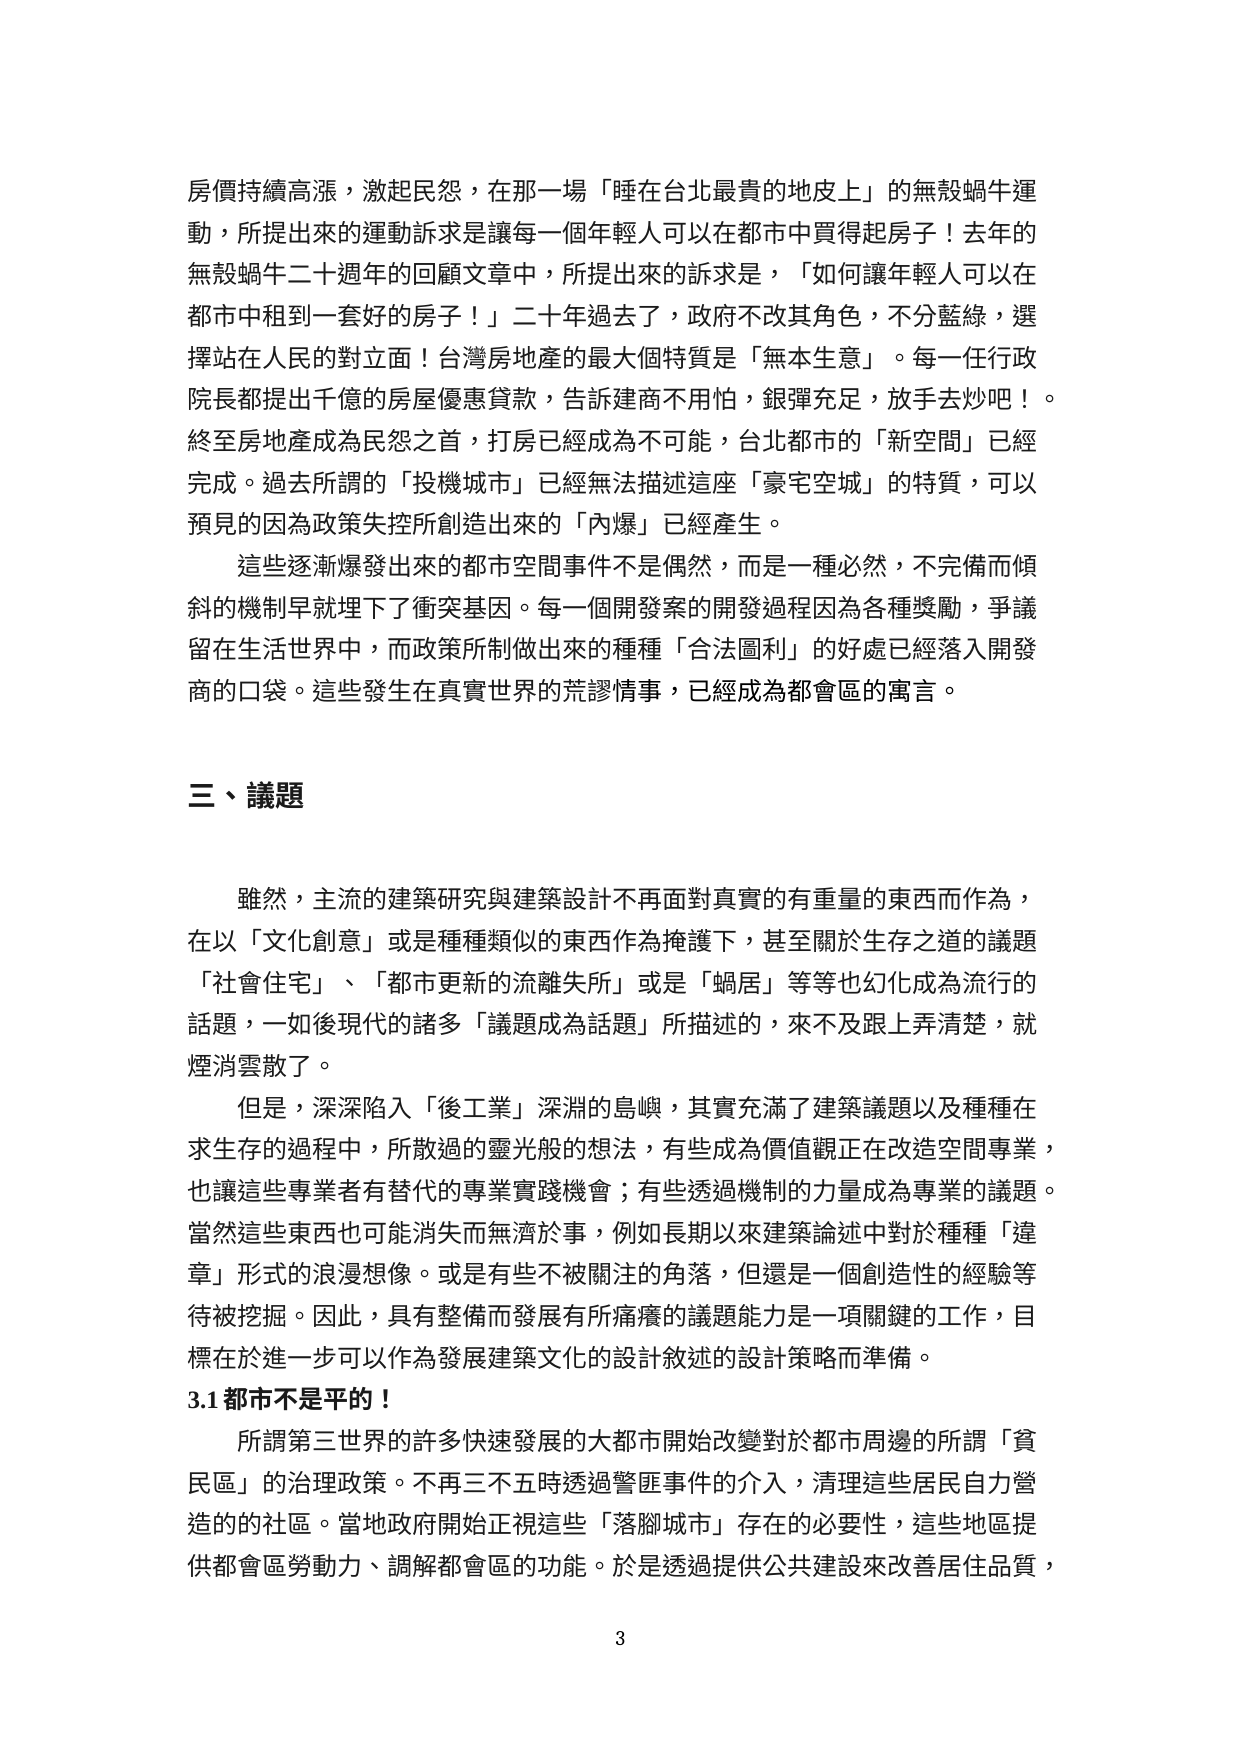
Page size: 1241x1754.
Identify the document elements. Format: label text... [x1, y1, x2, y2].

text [187, 169, 1053, 544]
text 雖然，主流的建築研究與建築設計不再面對真實的有重量的東西而作為，在以「文化創意」或是種種類似的東西作為掩護下，甚至關於生存之道的議題「社會住宅」、「都市更新的流離失所」或是「蝸居」等等也幻化成為流行的話題，一如後現代的諸多「議題成為話題」所描述的，來不及跟上弄清楚，就煙消雲散了。 [187, 877, 1053, 1085]
text 這些逐漸爆發出來的都市空間事件不是偶然，而是一種必然，不完備而傾斜的機制早就埋下了衝突基因。每一個開發案的開發過程因為各種獎勵，爭議留在生活世界中，而政策所制做出來的種種「合法圖利」的好處已經落入開發商的口袋。這些發生在真實世界的荒謬情事，已經成為都會區的寓言。 [187, 544, 1053, 710]
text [187, 1419, 1053, 1585]
text 3.1都市不是平的！ [187, 1377, 1053, 1419]
text 但是，深深陷入「後工業」深淵的島嶼，其實充滿了建築議題以及種種在求生存的過程中，所散過的靈光般的想法，有些成為價值觀正在改造空間專業，也讓這些專業者有替代的專業實踐機會；有些透過機制的力量成為專業的議題。當然這些東西也可能消失而無濟於事，例如長期以來建築論述中對於種種「違章」形式的浪漫想像。或是有些不被關注的角落，但還是一個創造性的經驗等待被挖掘。因此，具有整備而發展有所痛癢的議題能力是一項關鍵的工作，目標在於進一步可以作為發展建築文化的設計敘述的設計策略而準備。 [187, 1085, 1053, 1377]
text 三、議題 [187, 752, 1053, 835]
